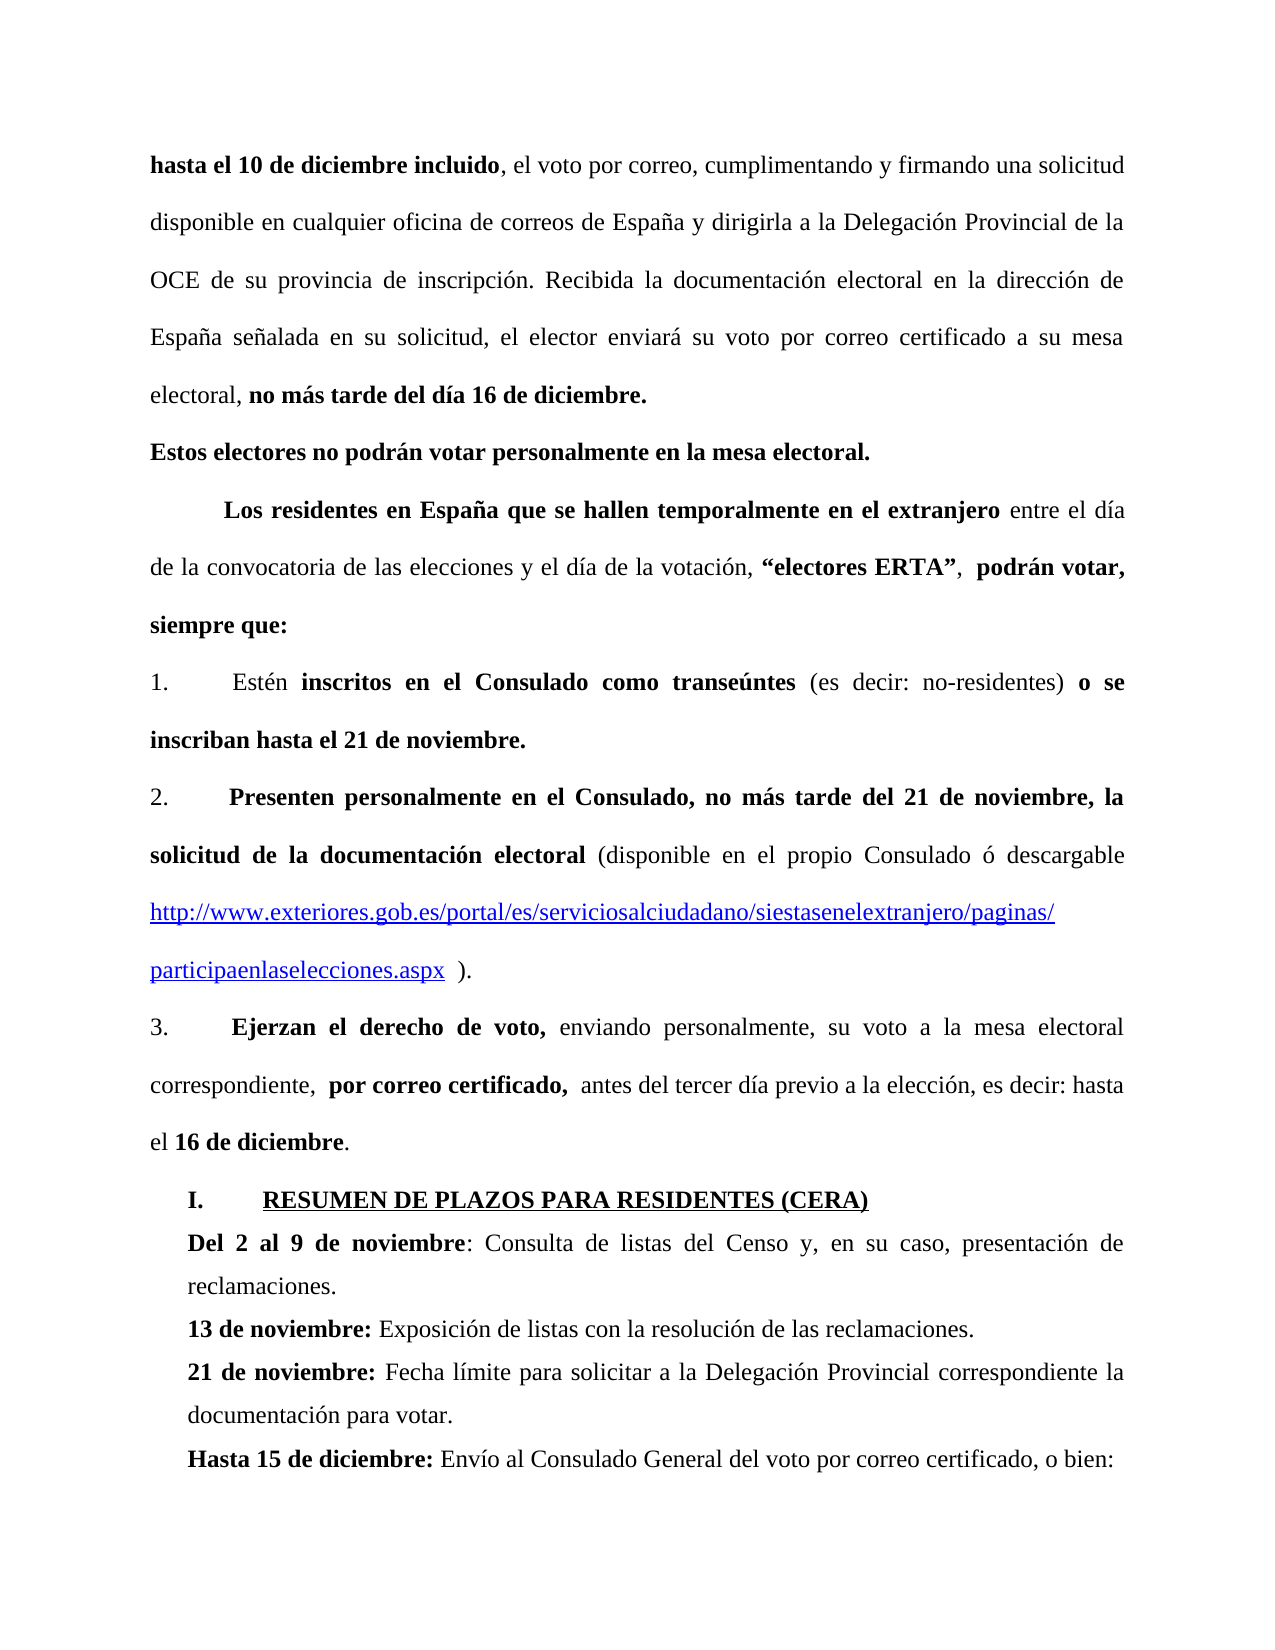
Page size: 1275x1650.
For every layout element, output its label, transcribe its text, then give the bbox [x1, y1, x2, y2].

list RESUMEN DE PLAZOS PARA RESIDENTES (CERA) [187, 1185, 1125, 1214]
text Los residentes en España que se hallen temporalmente en el extranjero entre el día de la convocatoria de las elecciones y el día de la votación, “electores ERTA”, podrán votar, siempre que: [150, 495, 1125, 639]
text 13 de noviembre: Exposición de listas con la resolución de las reclamaciones. [187, 1314, 1125, 1343]
text 3. Ejerzan el derecho de voto, enviando personalmente, su voto a la mesa electoral correspondiente, por correo certificado, antes del tercer día previo a la elección, es decir: hasta el 16 de diciembre. [150, 1012, 1125, 1156]
text Hasta 15 de diciembre: Envío al Consulado General del voto por correo certificado, o bien: [187, 1444, 1125, 1472]
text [150, 150, 1125, 409]
text Estos electores no podrán votar personalmente en la mesa electoral. [150, 437, 1125, 466]
text 2. Presenten personalmente en el Consulado, no más tarde del 21 de noviembre, la solicitud de la documentación electoral (disponible en el propio Consulado ó descargable http://www.exteriores.gob.es/portal/es/serviciosalciudadano/siestasenelextranjero/paginas/participaenlaselecciones.aspx ). [150, 782, 1125, 984]
text 21 de noviembre: Fecha límite para solicitar a correspondiente la documentación para votar. [187, 1357, 1125, 1429]
text 1. Estén inscritos en el Consulado como transeúntes (es decir: no-residentes) o se inscriban hasta el 21 de noviembre. [150, 667, 1125, 754]
text Del 2 al 9 de noviembre: Consulta de listas del Censo y, en su caso, presentación de reclamaciones. [187, 1228, 1125, 1300]
